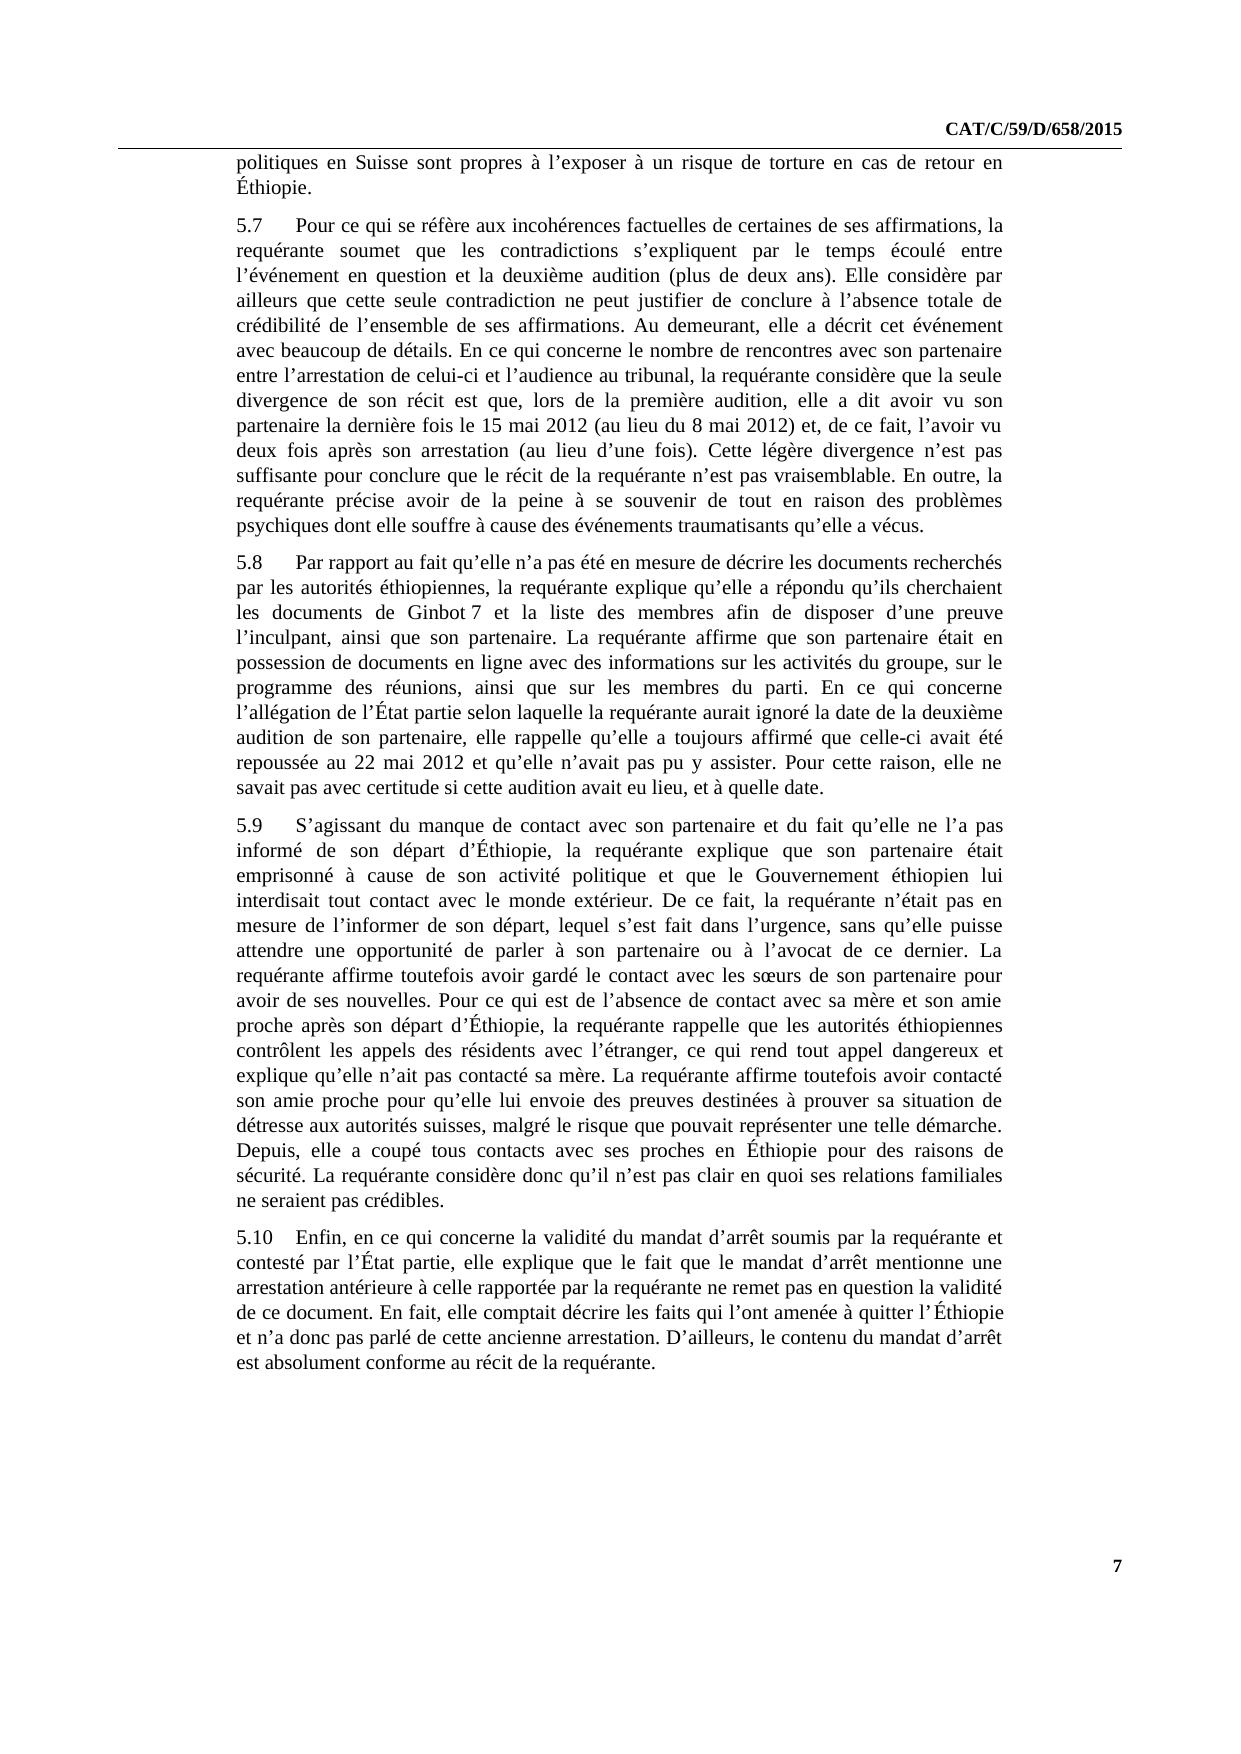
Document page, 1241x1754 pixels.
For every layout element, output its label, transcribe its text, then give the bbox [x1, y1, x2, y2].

text 5.10 Enfin, en ce qui concerne la validité du mandat d’arrêt soumis par la requérante et contesté par l’État partie, elle explique que le fait que le mandat d’arrêt mentionne une arrestation antérieure à celle rapportée par la requérante ne remet pas en question la validité de ce document. En fait, elle comptait décrire les faits qui l’ont amenée à quitter l’Éthiopie et n’a donc pas parlé de cette ancienne arrestation. D’ailleurs, le contenu du mandat d’arrêt est absolument conforme au récit de la requérante. [236, 1224, 1004, 1374]
text 5.7 Pour ce qui se réfère aux incohérences factuelles de certaines de ses affirmations, la requérante soumet que les contradictions s’expliquent par le temps écoulé entre l’événement en question et la deuxième audition (plus de deux ans). Elle considère par ailleurs que cette seule contradiction ne peut justifier de conclure à l’absence totale de crédibilité de l’ensemble de ses affirmations. Au demeurant, elle a décrit cet événement avec beaucoup de détails. En ce qui concerne le nombre de rencontres avec son partenaire entre l’arrestation de celui-ci et l’audience au tribunal, la requérante considère que la seule divergence de son récit est que, lors de la première audition, elle a dit avoir vu son partenaire la dernière fois le 15 mai 2012 (au lieu du 8 mai 2012) et, de ce fait, l’avoir vu deux fois après son arrestation (au lieu d’une fois). Cette légère divergence n’est pas suffisante pour conclure que le récit de la requérante n’est pas vraisemblable. En outre, la requérante précise avoir de la peine à se souvenir de tout en raison des problèmes psychiques dont elle souffre à cause des événements traumatisants qu’elle a vécus. [236, 212, 1004, 537]
text 5.9 S’agissant du manque de contact avec son partenaire et du fait qu’elle ne l’a pas informé de son départ d’Éthiopie, la requérante explique que son partenaire était emprisonné à cause de son activité politique et que le Gouvernement éthiopien lui interdisait tout contact avec le monde extérieur. De ce fait, la requérante n’était pas en mesure de l’informer de son départ, lequel s’est fait dans l’urgence, sans qu’elle puisse attendre une opportunité de parler à son partenaire ou à l’avocat de ce dernier. La requérante affirme toutefois avoir gardé le contact avec les sœurs de son partenaire pour avoir de ses nouvelles. Pour ce qui est de l’absence de contact avec sa mère et son amie proche après son départ d’Éthiopie, la requérante rappelle que les autorités éthiopiennes contrôlent les appels des résidents avec l’étranger, ce qui rend tout appel dangereux et explique qu’elle n’ait pas contacté sa mère. La requérante affirme toutefois avoir contacté son amie proche pour qu’elle lui envoie des preuves destinées à prouver sa situation de détresse aux autorités suisses, malgré le risque que pouvait représenter une telle démarche. Depuis, elle a coupé tous contacts avec ses proches en Éthiopie pour des raisons de sécurité. La requérante considère donc qu’il n’est pas clair en quoi ses relations familiales ne seraient pas crédibles. [236, 812, 1004, 1212]
text 5.8 Par rapport au fait qu’elle n’a pas été en mesure de décrire les documents recherchés par les autorités éthiopiennes, la requérante explique qu’elle a répondu qu’ils cherchaient les documents de Ginbot 7 et la liste des membres afin de disposer d’une preuve l’inculpant, ainsi que son partenaire. La requérante affirme que son partenaire était en possession de documents en ligne avec des informations sur les activités du groupe, sur le programme des réunions, ainsi que sur les membres du parti. En ce qui concerne l’allégation de l’État partie selon laquelle la requérante aurait ignoré la date de la deuxième audition de son partenaire, elle rappelle qu’elle a toujours affirmé que celle-ci avait été repoussée au 22 mai 2012 et qu’elle n’avait pas pu y assister. Pour cette raison, elle ne savait pas avec certitude si cette audition avait eu lieu, et à quelle date. [236, 549, 1004, 799]
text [236, 149, 1004, 199]
